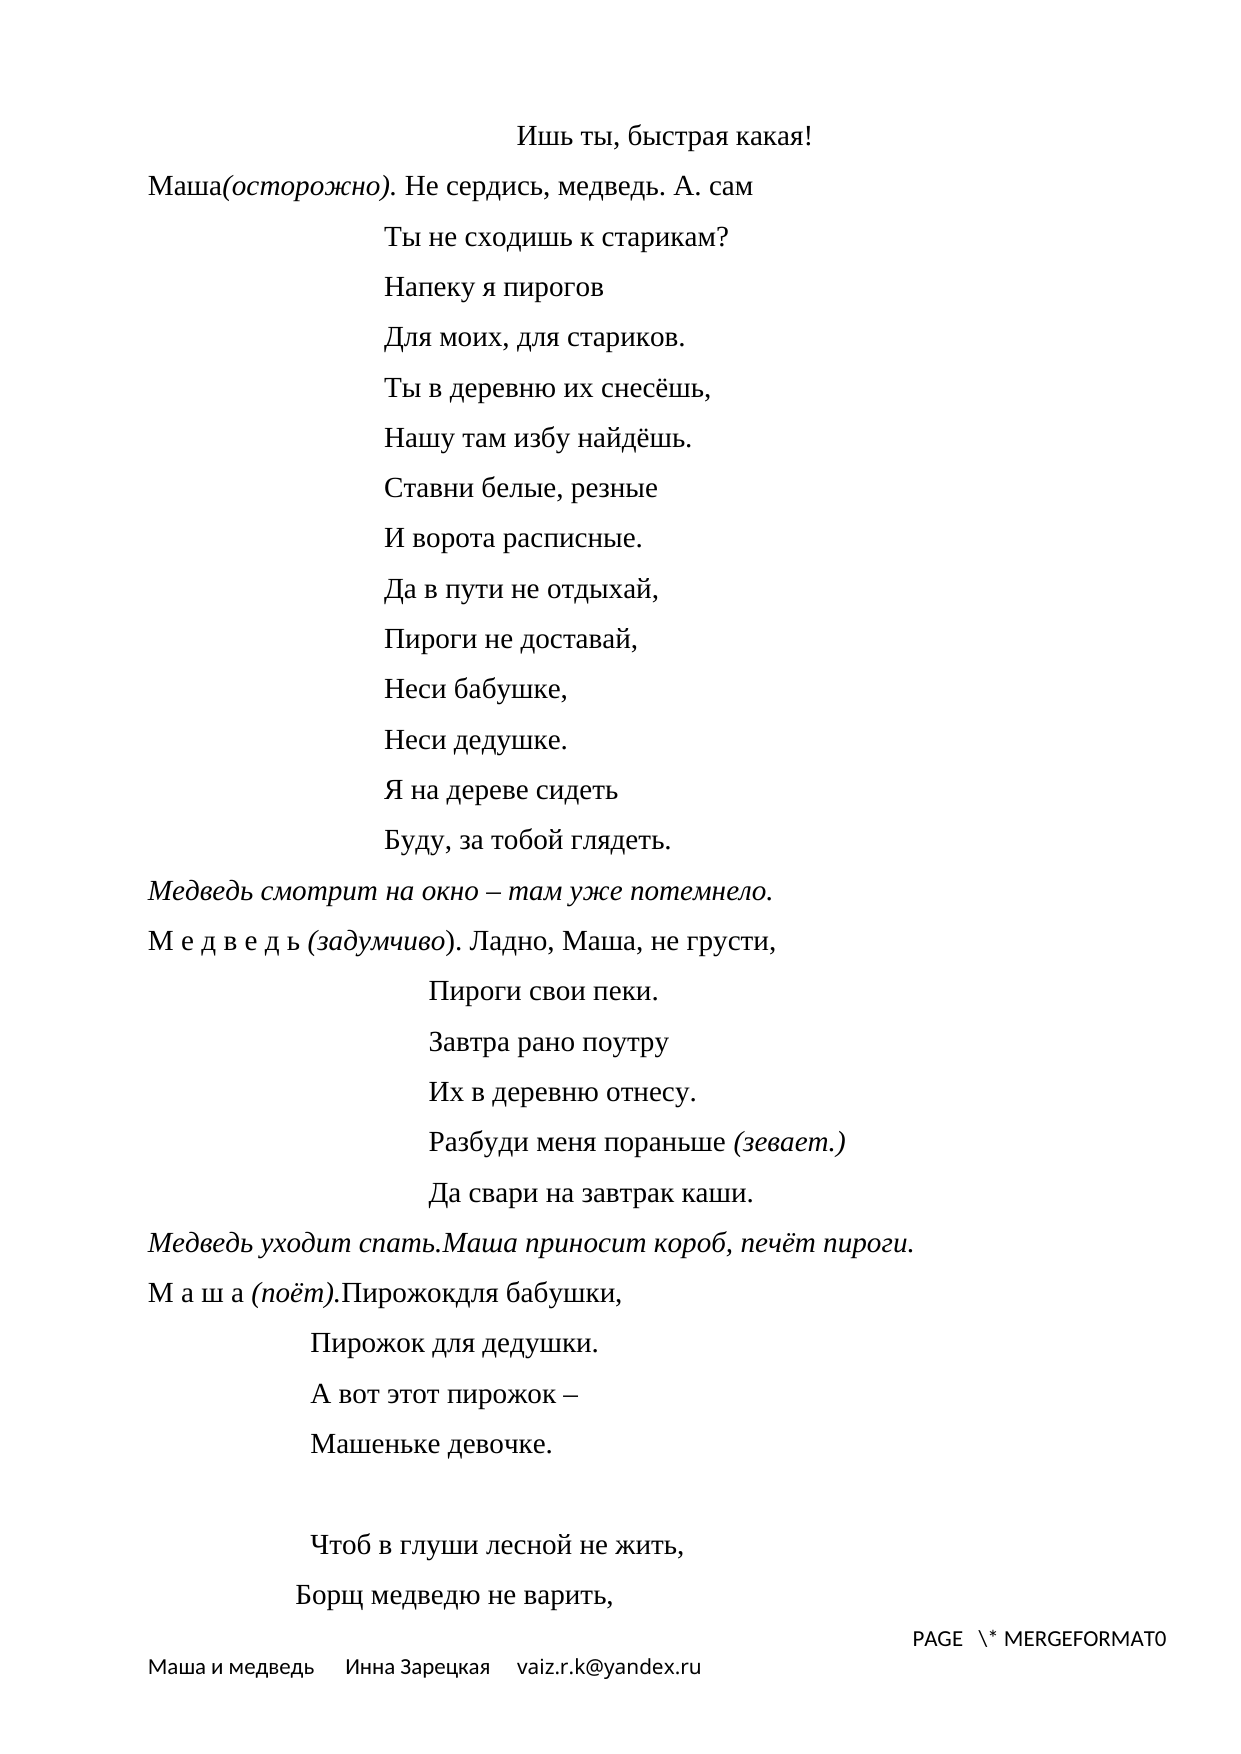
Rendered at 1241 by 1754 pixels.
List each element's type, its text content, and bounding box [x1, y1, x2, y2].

text Медведь смотрит на окно – там уже потемнело. [148, 873, 1167, 906]
text Борщ медведю не варить, [221, 1577, 1167, 1611]
text Пирожок для дедушки. [148, 1326, 1167, 1359]
text Ты в деревню их снесёшь, [148, 370, 1167, 403]
text И ворота расписные. [148, 521, 1167, 554]
text Буду, за тобой глядеть. [148, 822, 1167, 856]
text Машеньке девочке. [148, 1426, 1167, 1460]
text Для моих, для стариков. [148, 319, 1167, 353]
text Завтра рано поутру [148, 1024, 1167, 1057]
text Да свари на завтрак каши. [148, 1175, 1167, 1208]
text Неси дедушке. [148, 722, 1167, 755]
text Ставни белые, резные [148, 470, 1167, 504]
text Пироги не доставай, [148, 621, 1167, 655]
text Чтоб в глуши лесной не жить, [236, 1527, 1167, 1560]
text Да в пути не отдыхай, [148, 571, 1167, 604]
text Ишь ты, быстрая какая! [443, 118, 1167, 152]
text Ты не сходишь к старикам? [148, 219, 1167, 252]
text А вот этот пирожок – [148, 1376, 1167, 1409]
text Разбуди меня пораньше (зевает.) [148, 1124, 1167, 1158]
text Нашу там избу найдёшь. [148, 420, 1167, 453]
text Маша(осторожно). Не сердись, медведь. А. сам [148, 168, 1167, 202]
text Пироги свои пеки. [148, 973, 1167, 1007]
text М е д в е д ь (задумчиво). Ладно, Маша, не грусти, [148, 923, 1167, 957]
text Их в деревню отнесу. [148, 1074, 1167, 1108]
text М а ш а (поёт).Пирожокдля бабушки, [148, 1275, 1167, 1309]
text Я на дереве сидеть [148, 772, 1167, 806]
text Медведь уходит спать.Маша приносит короб, печёт пироги. [148, 1225, 1167, 1258]
text Неси бабушке, [148, 672, 1167, 705]
text Напеку я пирогов [148, 269, 1167, 303]
